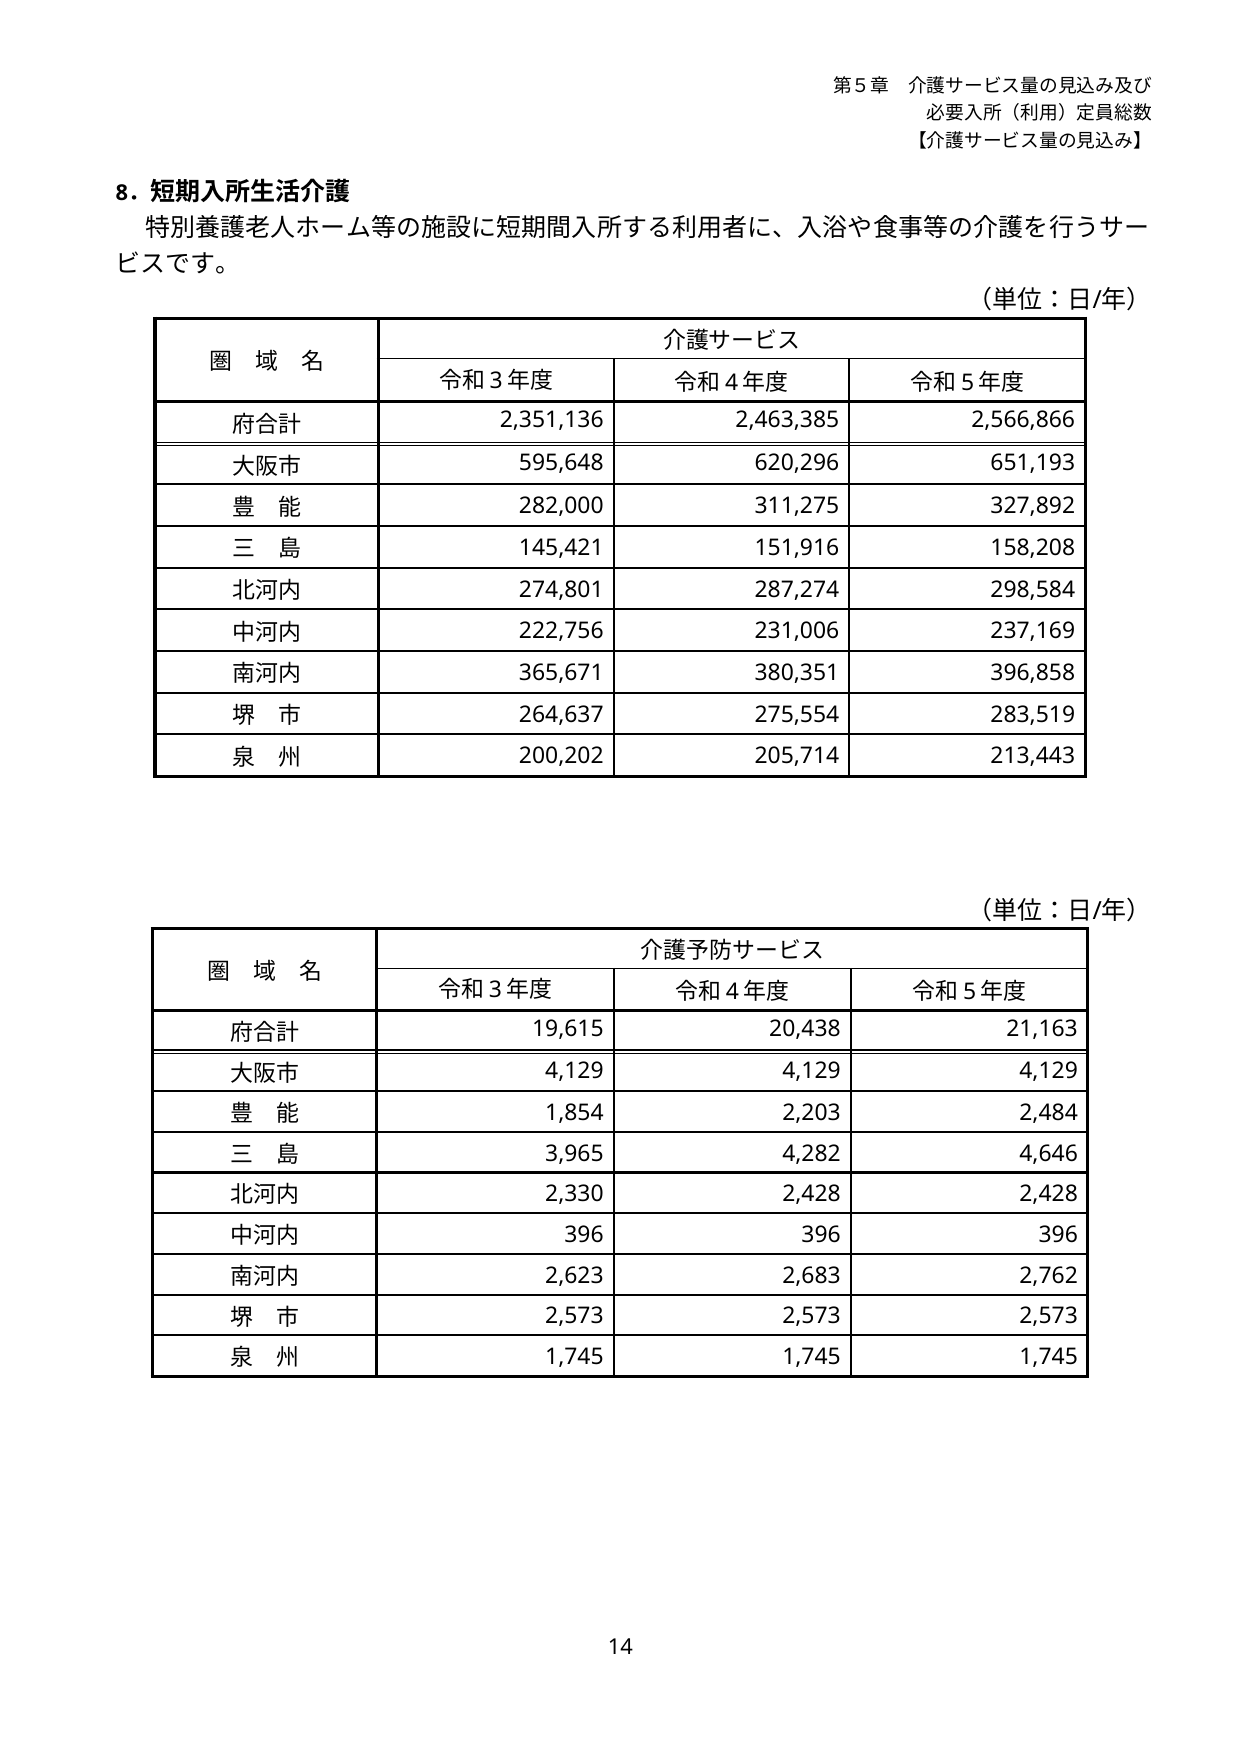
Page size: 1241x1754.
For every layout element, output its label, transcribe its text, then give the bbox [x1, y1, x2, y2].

table_cell 令和5年度 [850, 359, 1084, 400]
table_cell 南河内 [157, 652, 377, 692]
table_cell 南河内 [154, 1255, 375, 1294]
table_cell 213,443 [850, 735, 1084, 775]
table_cell 令和5年度 [852, 969, 1086, 1008]
text （単位：日/年） [89, 280, 1151, 316]
table_cell 2,573 [852, 1296, 1086, 1334]
table_cell 595,648 [380, 446, 613, 483]
table_cell 396 [852, 1214, 1086, 1253]
table_cell 264,637 [380, 694, 613, 733]
table_cell 2,573 [615, 1296, 850, 1334]
table_cell 651,193 [850, 446, 1084, 483]
table_cell 231,006 [615, 610, 848, 650]
table_header 圏 域 名 [157, 320, 377, 400]
table_cell 堺 市 [157, 694, 377, 733]
table_cell 1,745 [615, 1336, 850, 1375]
table_cell 泉 州 [157, 735, 377, 775]
table_cell 北河内 [154, 1174, 375, 1212]
table_cell 396 [615, 1214, 850, 1253]
table_cell 2,484 [852, 1092, 1086, 1131]
table_cell 泉 州 [154, 1336, 375, 1375]
table_header 介護サービス [380, 320, 1084, 358]
table_cell 19,615 [378, 1012, 613, 1049]
table_cell 282,000 [380, 485, 613, 525]
table_cell 令和4年度 [615, 359, 848, 400]
table_cell 311,275 [615, 485, 848, 525]
table_cell 2,428 [852, 1174, 1086, 1212]
table_cell 151,916 [615, 527, 848, 567]
table_cell 396,858 [850, 652, 1084, 692]
table_cell 275,554 [615, 694, 848, 733]
table_cell 2,463,385 [615, 403, 848, 442]
table_cell 4,282 [615, 1133, 850, 1171]
table_cell 396 [378, 1214, 613, 1253]
table_header 圏 域 名 [154, 930, 375, 1008]
table_cell 令和3年度 [378, 969, 613, 1008]
table_cell 200,202 [380, 735, 613, 775]
table_cell 365,671 [380, 652, 613, 692]
table_cell 4,129 [615, 1054, 850, 1090]
table_cell 2,573 [378, 1296, 613, 1334]
table_cell 380,351 [615, 652, 848, 692]
table_cell 274,801 [380, 569, 613, 608]
table_cell 237,169 [850, 610, 1084, 650]
table_cell 豊 能 [154, 1092, 375, 1131]
table_cell 21,163 [852, 1012, 1086, 1049]
table_cell 4,646 [852, 1133, 1086, 1171]
table_cell 大阪市 [154, 1054, 375, 1090]
table_cell 2,566,866 [850, 403, 1084, 442]
text 特別養護老人ホーム等の施設に短期間入所する利用者に、入浴や食事等の介護を行うサービスです。 [115, 207, 1151, 280]
table_cell 620,296 [615, 446, 848, 483]
table_cell 府合計 [157, 403, 377, 442]
table_cell 2,683 [615, 1255, 850, 1294]
table_cell 298,584 [850, 569, 1084, 608]
table_cell 2,623 [378, 1255, 613, 1294]
table_cell 283,519 [850, 694, 1084, 733]
table_cell 三 島 [157, 527, 377, 567]
table_cell 大阪市 [157, 446, 377, 483]
table_cell 2,351,136 [380, 403, 613, 442]
table_cell 中河内 [157, 610, 377, 650]
table_cell 1,745 [852, 1336, 1086, 1375]
table_cell 2,428 [615, 1174, 850, 1212]
table_cell 2,762 [852, 1255, 1086, 1294]
table_cell 327,892 [850, 485, 1084, 525]
text （単位：日/年） [89, 891, 1151, 927]
table_cell 1,745 [378, 1336, 613, 1375]
table_cell 三 島 [154, 1133, 375, 1171]
table_cell 158,208 [850, 527, 1084, 567]
table_cell 北河内 [157, 569, 377, 608]
table_cell 287,274 [615, 569, 848, 608]
table_cell 府合計 [154, 1012, 375, 1049]
table_cell 2,203 [615, 1092, 850, 1131]
table_cell 4,129 [852, 1054, 1086, 1090]
table_cell 205,714 [615, 735, 848, 775]
table_cell 3,965 [378, 1133, 613, 1171]
table_cell 堺 市 [154, 1296, 375, 1334]
table_cell 4,129 [378, 1054, 613, 1090]
table_cell 豊 能 [157, 485, 377, 525]
text 8．短期入所生活介護 [89, 171, 1151, 207]
table_cell 222,756 [380, 610, 613, 650]
table_cell 令和4年度 [615, 969, 850, 1008]
table_header 介護予防サービス [378, 930, 1086, 968]
table_cell 中河内 [154, 1214, 375, 1253]
table_cell 20,438 [615, 1012, 850, 1049]
table_cell 145,421 [380, 527, 613, 567]
table_cell 令和3年度 [380, 359, 613, 400]
table_cell 2,330 [378, 1174, 613, 1212]
table_cell 1,854 [378, 1092, 613, 1131]
